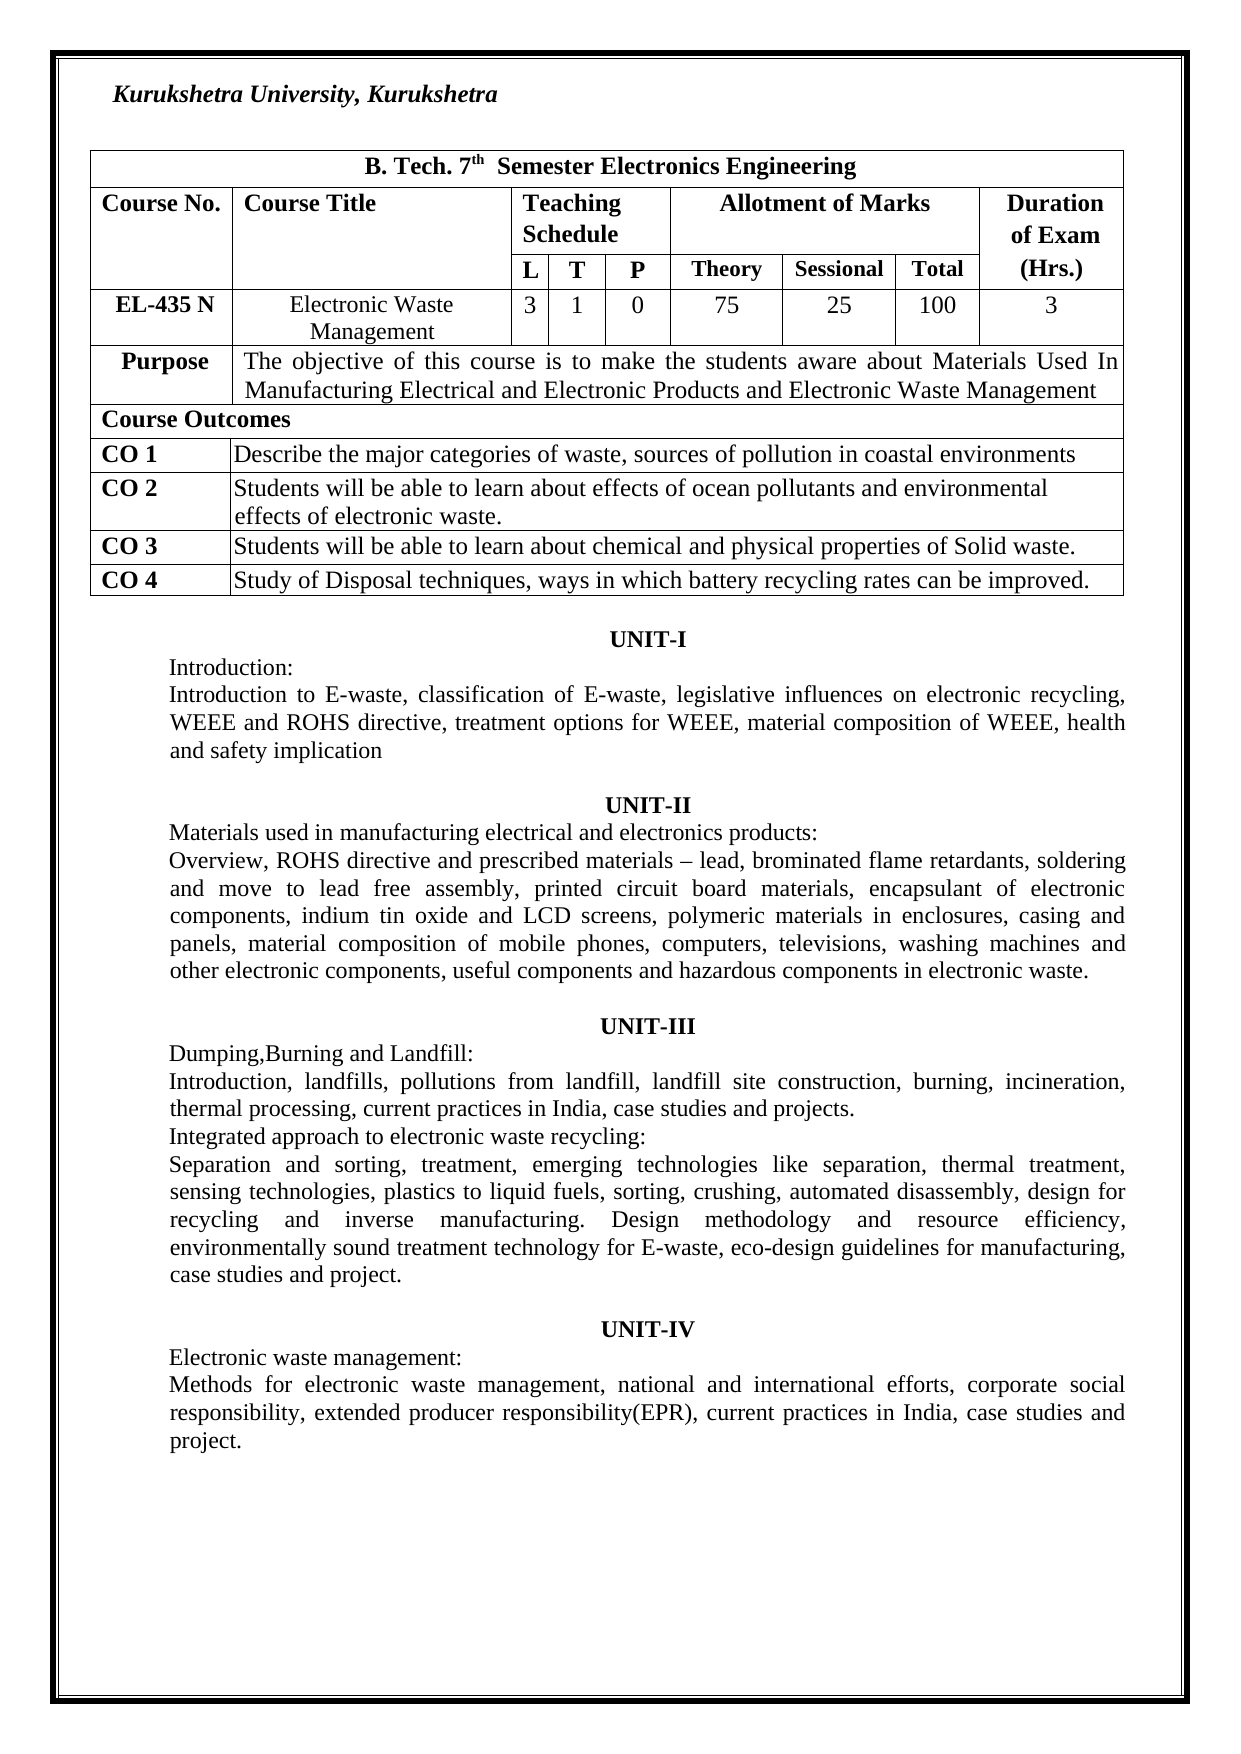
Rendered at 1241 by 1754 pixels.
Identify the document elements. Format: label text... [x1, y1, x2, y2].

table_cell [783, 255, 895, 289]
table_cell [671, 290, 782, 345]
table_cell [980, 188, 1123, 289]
text UNIT-I [168, 625, 1127, 653]
text Overview, ROHS directive and prescribed materials – lead, brominated flame retardants, soldering and move to lead free assembly, printed circuit board materials, encapsulant of electronic components, indium tin oxide and LCD screens, polymeric materials in enclosures, casing and panels, material composition of mobile phones, computers, televisions, washing machines and other electronic components, useful components and hazardous components in electronic waste. [168, 846, 1127, 984]
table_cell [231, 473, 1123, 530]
text Methods for electronic waste management, national and international efforts, corporate social responsibility, extended producer responsibility(EPR), current practices in India, case studies and project. [168, 1371, 1127, 1453]
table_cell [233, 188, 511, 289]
text Integrated approach to electronic waste recycling: [168, 1122, 1127, 1150]
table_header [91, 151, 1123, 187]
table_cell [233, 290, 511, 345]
text UNIT-IV [168, 1315, 1127, 1343]
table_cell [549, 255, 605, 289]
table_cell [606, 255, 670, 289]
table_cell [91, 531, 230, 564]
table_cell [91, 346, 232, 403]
text Dumping,Burning and Landfill: [168, 1039, 1127, 1067]
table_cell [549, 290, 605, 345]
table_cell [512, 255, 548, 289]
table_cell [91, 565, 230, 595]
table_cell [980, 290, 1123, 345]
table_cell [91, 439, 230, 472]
text Introduction to E-waste, classification of E-waste, legislative influences on electronic recycling, WEEE and ROHS directive, treatment options for WEEE, material composition of WEEE, health and safety implication [168, 680, 1127, 763]
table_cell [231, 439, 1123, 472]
text Materials used in manufacturing electrical and electronics products: [168, 818, 1127, 846]
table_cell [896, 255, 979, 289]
text UNIT-II [168, 791, 1127, 818]
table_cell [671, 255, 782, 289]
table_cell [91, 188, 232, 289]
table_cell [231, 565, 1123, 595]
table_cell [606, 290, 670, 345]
text Introduction, landfills, pollutions from landfill, landfill site construction, burning, incineration, thermal processing, current practices in India, case studies and projects. [168, 1067, 1127, 1122]
text Introduction: [168, 653, 1127, 680]
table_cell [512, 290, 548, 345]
text UNIT-III [168, 1012, 1127, 1039]
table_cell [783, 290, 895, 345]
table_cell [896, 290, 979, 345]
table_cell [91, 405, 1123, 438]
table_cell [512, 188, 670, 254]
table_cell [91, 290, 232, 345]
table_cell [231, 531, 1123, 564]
text Electronic waste management: [168, 1343, 1127, 1371]
text Separation and sorting, treatment, emerging technologies like separation, thermal treatment, sensing technologies, plastics to liquid fuels, sorting, crushing, automated disassembly, design for recycling and inverse manufacturing. Design methodology and resource efficiency, environmentally sound treatment technology for E-waste, eco-design guidelines for manufacturing, case studies and project. [168, 1150, 1127, 1288]
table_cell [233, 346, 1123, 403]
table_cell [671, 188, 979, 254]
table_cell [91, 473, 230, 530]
